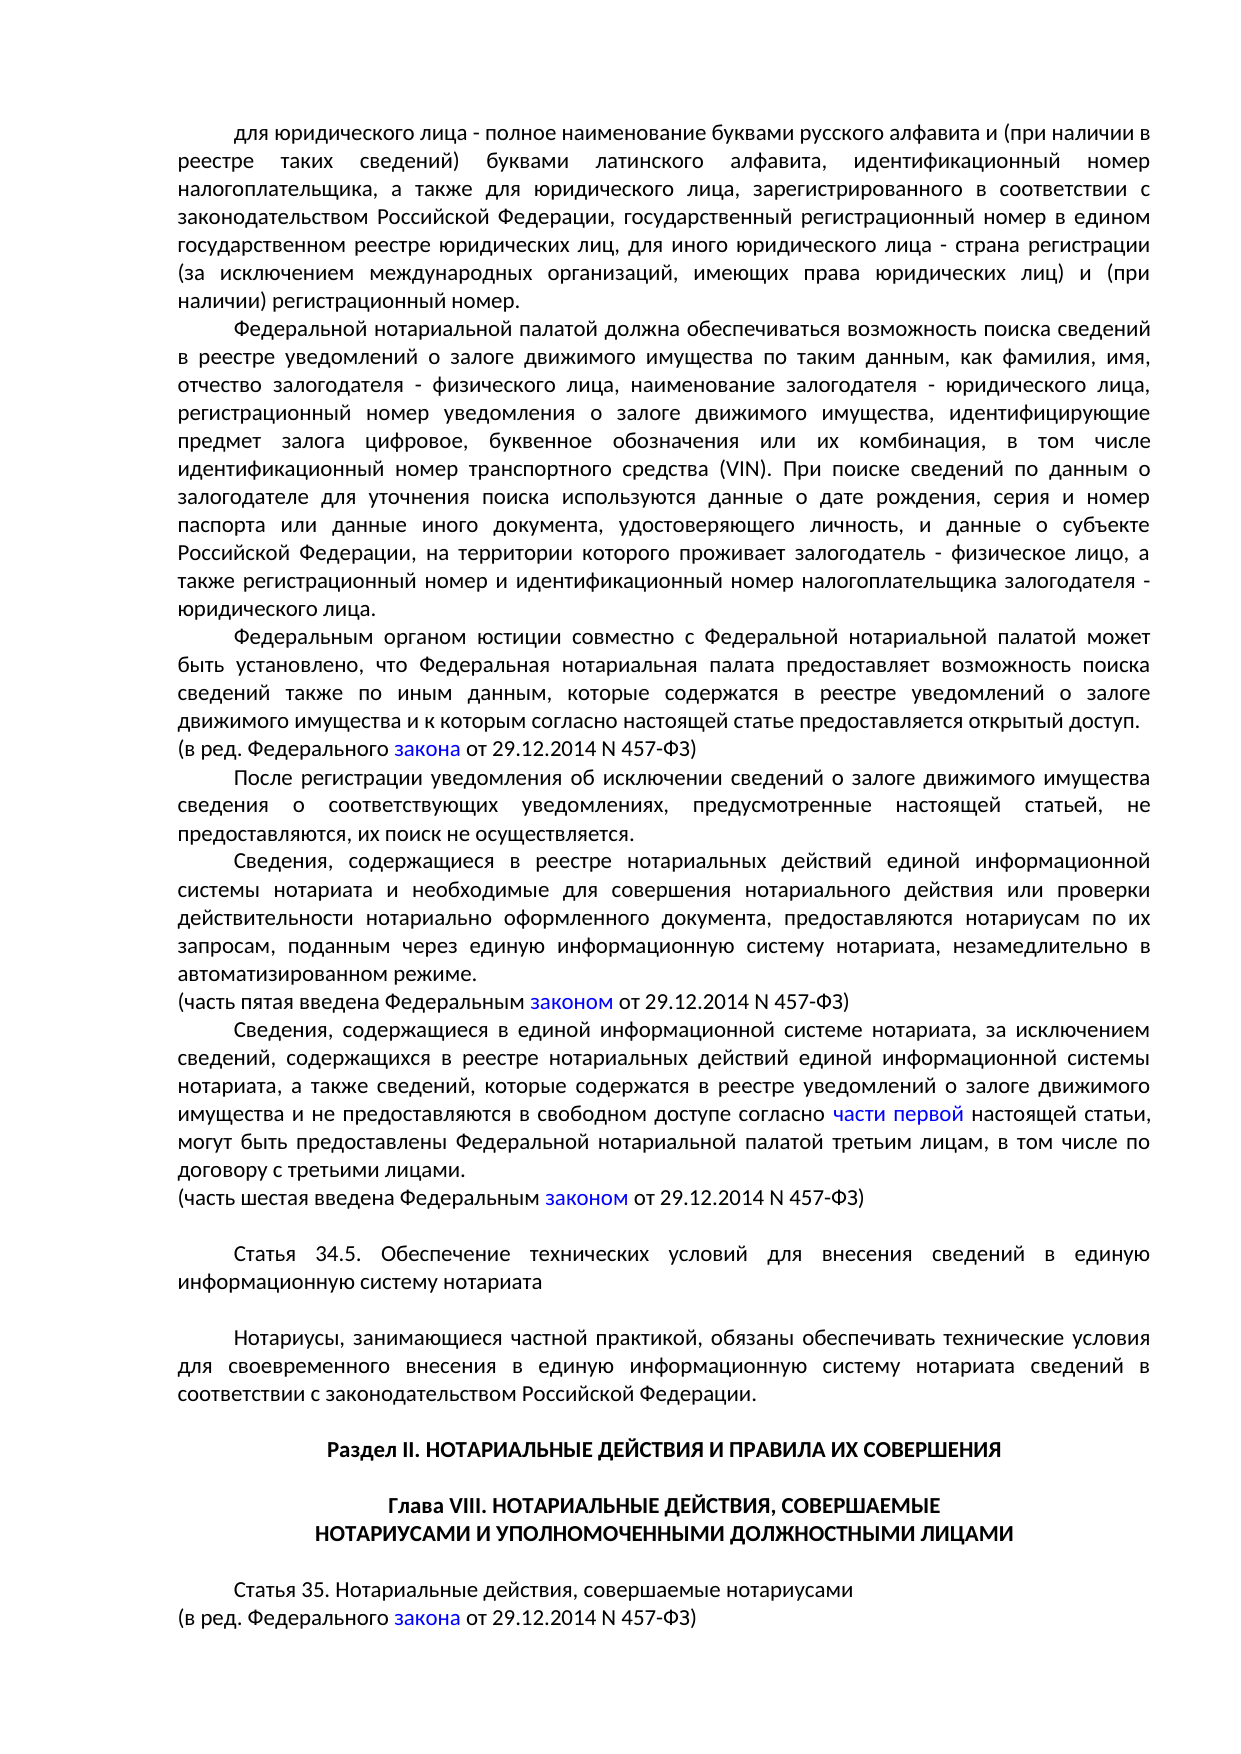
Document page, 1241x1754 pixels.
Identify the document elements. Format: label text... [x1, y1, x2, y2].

text Глава VIII. НОТАРИАЛЬНЫЕ ДЕЙСТВИЯ, СОВЕРШАЕМЫЕ [177, 1491, 1152, 1519]
text для юридического лица - полное наименование буквами русского алфавита и (при наличии в реестре таких сведений) буквами латинского алфавита, идентификационный номер налогоплательщика, а также для юридического лица, зарегистрированного в соответствии с законодательством Российской Федерации, государственный регистрационный номер в едином государственном реестре юридических лиц, для иного юридического лица - страна регистрации (за исключением международных организаций, имеющих права юридических лиц) и (при наличии) регистрационный номер. [177, 118, 1152, 314]
text Статья 35. Нотариальные действия, совершаемые нотариусами [177, 1575, 1152, 1603]
text Сведения, содержащиеся в реестре нотариальных действий единой информационной системы нотариата и необходимые для совершения нотариального действия или проверки действительности нотариально оформленного документа, предоставляются нотариусам по их запросам, поданным через единую информационную систему нотариата, незамедлительно в автоматизированном режиме. [177, 847, 1152, 987]
text Федеральной нотариальной палатой должна обеспечиваться возможность поиска сведений в реестре уведомлений о залоге движимого имущества по таким данным, как фамилия, имя, отчество залогодателя - физического лица, наименование залогодателя - юридического лица, регистрационный номер уведомления о залоге движимого имущества, идентифицирующие предмет залога цифровое, буквенное обозначения или их комбинация, в том числе идентификационный номер транспортного средства (VIN). При поиске сведений по данным о залогодателе для уточнения поиска используются данные о дате рождения, серия и номер паспорта или данные иного документа, удостоверяющего личность, и данные о субъекте Российской Федерации, на территории которого проживает залогодатель - физическое лицо, а также регистрационный номер и идентификационный номер налогоплательщика залогодателя - юридического лица. [177, 314, 1152, 622]
text (часть пятая введена Федеральным законом от 29.12.2014 N 457-ФЗ) [177, 987, 1152, 1015]
text (в ред. Федерального закона от 29.12.2014 N 457-ФЗ) [177, 1603, 1152, 1631]
text Статья 34.5. Обеспечение технических условий для внесения сведений в единую информационную систему нотариата [177, 1239, 1152, 1295]
text НОТАРИУСАМИ И УПОЛНОМОЧЕННЫМИ ДОЛЖНОСТНЫМИ ЛИЦАМИ [177, 1519, 1152, 1547]
text Раздел II. НОТАРИАЛЬНЫЕ ДЕЙСТВИЯ И ПРАВИЛА ИХ СОВЕРШЕНИЯ [177, 1435, 1152, 1463]
text (в ред. Федерального закона от 29.12.2014 N 457-ФЗ) [177, 734, 1152, 763]
text (часть шестая введена Федеральным законом от 29.12.2014 N 457-ФЗ) [177, 1183, 1152, 1211]
text После регистрации уведомления об исключении сведений о залоге движимого имущества сведения о соответствующих уведомлениях, предусмотренные настоящей статьей, не предоставляются, их поиск не осуществляется. [177, 763, 1152, 847]
text Нотариусы, занимающиеся частной практикой, обязаны обеспечивать технические условия для своевременного внесения в единую информационную систему нотариата сведений в соответствии с законодательством Российской Федерации. [177, 1323, 1152, 1407]
text Федеральным органом юстиции совместно с Федеральной нотариальной палатой может быть установлено, что Федеральная нотариальная палата предоставляет возможность поиска сведений также по иным данным, которые содержатся в реестре уведомлений о залоге движимого имущества и к которым согласно настоящей статье предоставляется открытый доступ. [177, 622, 1152, 734]
text Сведения, содержащиеся в единой информационной системе нотариата, за исключением сведений, содержащихся в реестре нотариальных действий единой информационной системы нотариата, а также сведений, которые содержатся в реестре уведомлений о залоге движимого имущества и не предоставляются в свободном доступе согласно части первой настоящей статьи, могут быть предоставлены Федеральной нотариальной палатой третьим лицам, в том числе по договору с третьими лицами. [177, 1015, 1152, 1183]
